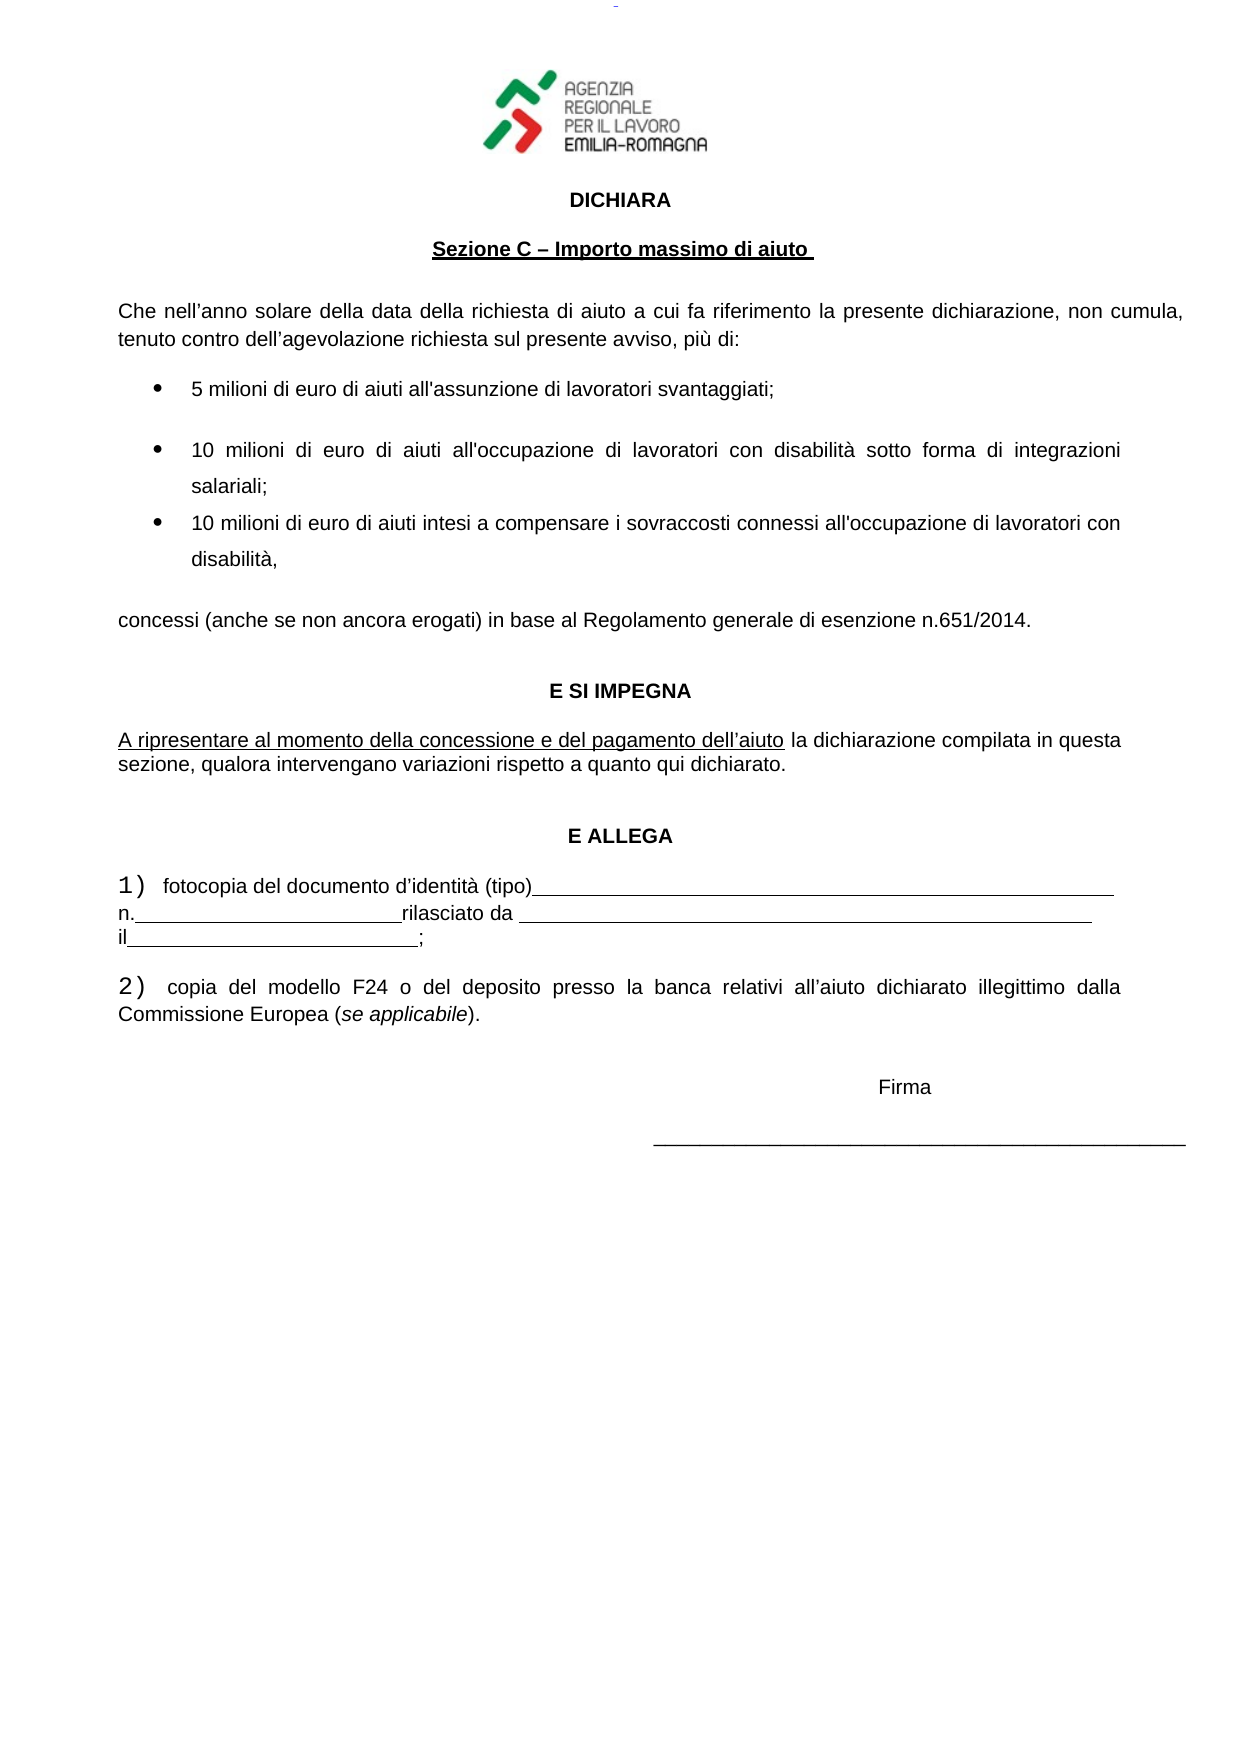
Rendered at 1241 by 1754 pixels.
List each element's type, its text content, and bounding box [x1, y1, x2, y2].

subtitle E ALLEGA [73, 824, 1167, 848]
text ______________________________________________ [73, 1123, 1186, 1147]
picture [482, 69, 708, 154]
list fotocopia del documento d’identità (tipo) [118, 873, 1186, 901]
text Che nell’anno solare della data della richiesta di aiuto a cui fa riferimento la presente dichiarazione, non cumula, tenuto contro dell’agevolazione richiesta sul presente avviso, più di: [118, 296, 1186, 352]
text concessi (anche se non ancora erogati) in base al Regolamento generale di esenzione n.651/2014. [118, 607, 1035, 631]
list 10 milioni di euro di aiuti all'occupazione di lavoratori con disabilità sotto forma di integrazioni salariali; [153, 438, 1122, 498]
list 10 milioni di euro di aiuti intesi a compensare i sovraccosti connessi all'occupazione di lavoratori con disabilità, [153, 510, 1122, 571]
list copia del modello F24 o del deposito presso la banca relativi all’aiuto dichiarato illegittimo dalla Commissione Europea (se applicabile). [118, 974, 1122, 1026]
subtitle E SI IMPEGNA [73, 679, 1167, 703]
text Firma [73, 1075, 931, 1099]
subtitle DICHIARA [73, 187, 1167, 211]
text A ripresentare al momento della concessione e del pagamento dell’aiuto la dichiarazione compilata in questa sezione, qualora intervengano variazioni rispetto a quanto qui dichiarato. [118, 728, 1122, 776]
text Sezione C – Importo massimo di aiuto [73, 236, 1167, 260]
text n. rilasciato da il ; [118, 901, 1092, 949]
list 5 milioni di euro di aiuti all'assunzione di lavoratori svantaggiati; [153, 376, 1122, 401]
